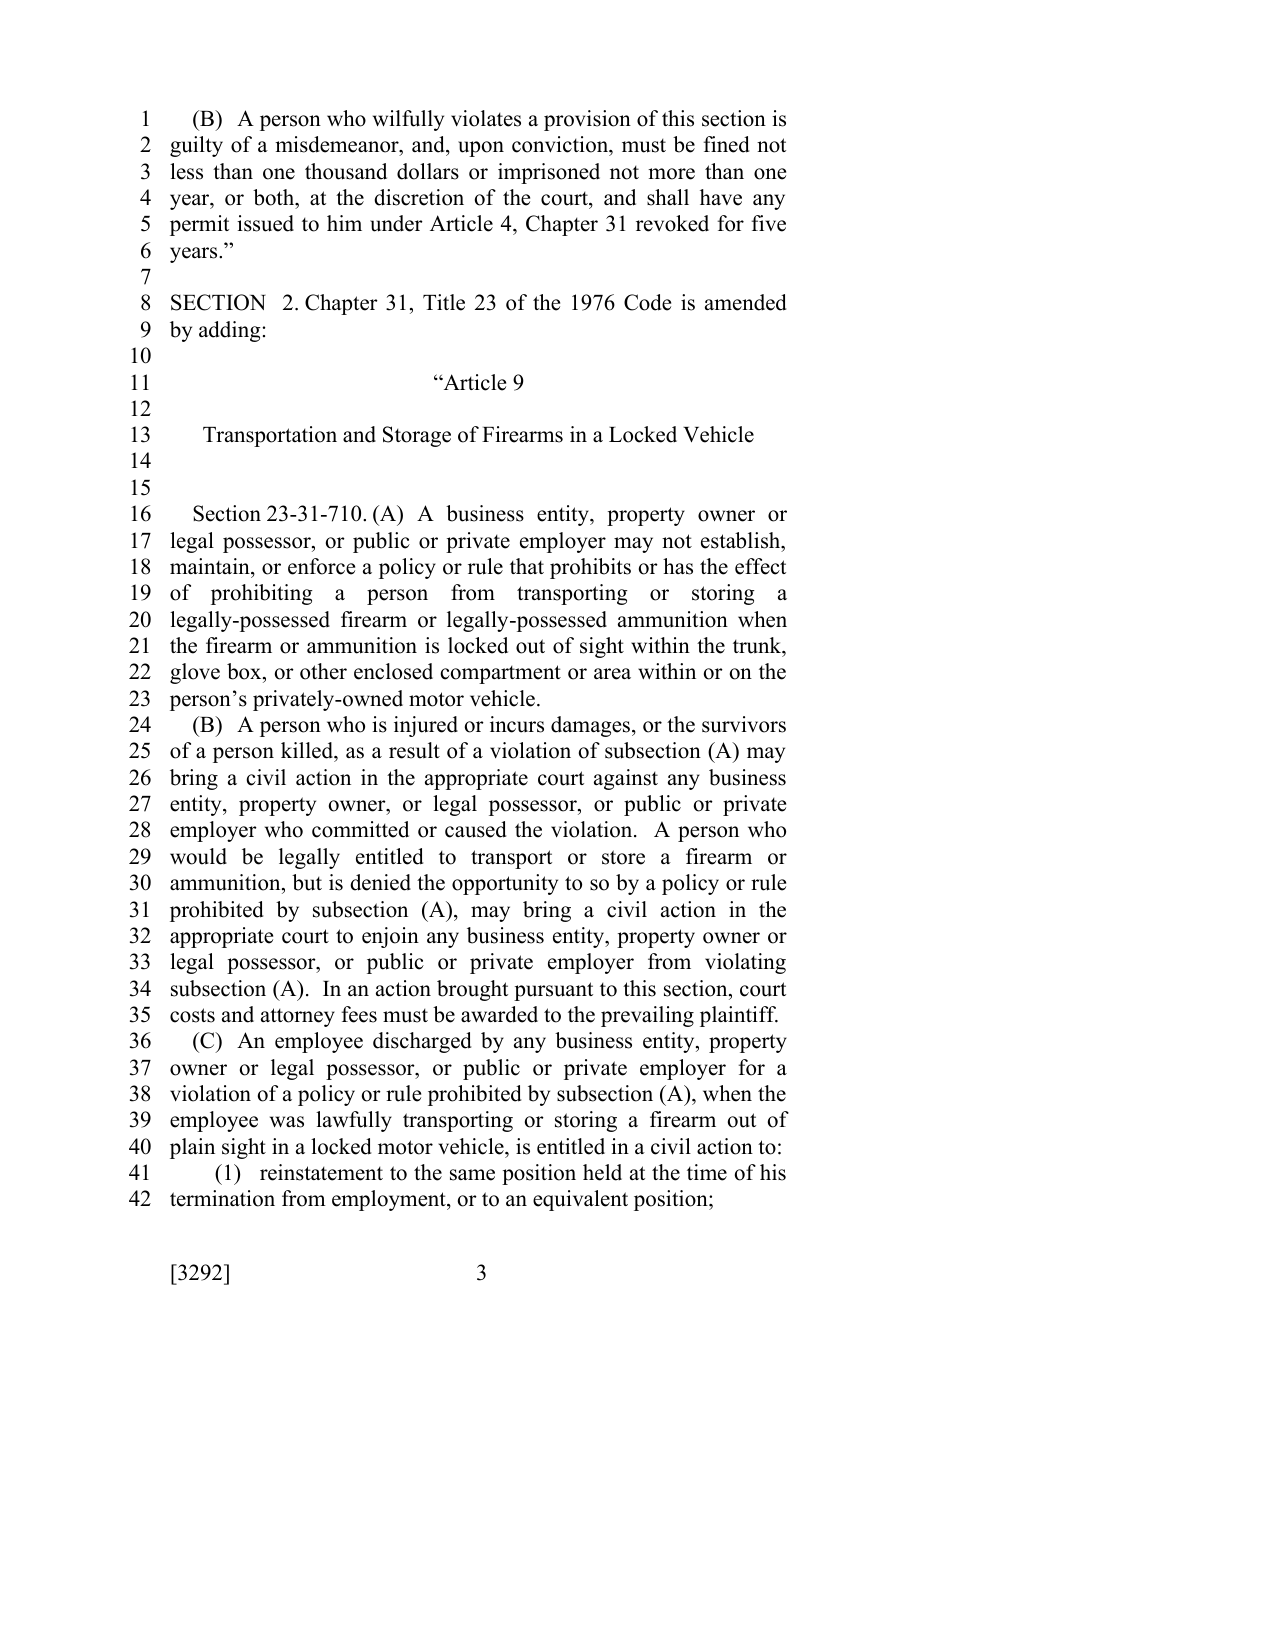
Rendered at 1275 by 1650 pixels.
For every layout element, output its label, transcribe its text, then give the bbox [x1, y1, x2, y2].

text Section 23-31-710. (A) A business entity, property owner or legal possessor, or public or private employer may not establish, maintain, or enforce a policy or rule that prohibits or has the effect of prohibiting a person from transporting or storing a legally-possessed firearm or legally-possessed ammunition when the firearm or ammunition is locked out of sight within the trunk, glove box, or other enclosed compartment or area within or on the person’s privately-owned motor vehicle. [169, 500, 787, 711]
text (B) A person who wilfully violates a provision of this section is guilty of a misdemeanor, and, upon conviction, must be fined not less than one thousand dollars or imprisoned not more than one year, or both, at the discretion of the court, and shall have any permit issued to him under Article 4, Chapter 31 revoked for five years.” [169, 105, 787, 263]
text SECTION 2. Chapter 31, Title 23 of the 1976 Code is amended by adding: [169, 289, 787, 342]
text (C) An employee discharged by any business entity, property owner or legal possessor, or public or private employer for a violation of a policy or rule prohibited by subsection (A), when the employee was lawfully transporting or storing a firearm out of plain sight in a locked motor vehicle, is entitled in a civil action to: [169, 1027, 787, 1159]
text Transportation and Storage of Firearms in a Locked Vehicle [169, 421, 787, 448]
text (1) reinstatement to the same position held at the time of his termination from employment, or to an equivalent position; [169, 1159, 787, 1212]
text “Article 9 [169, 368, 787, 395]
text (B) A person who is injured or incurs damages, or the survivors of a person killed, as a result of a violation of subsection (A) may bring a civil action in the appropriate court against any business entity, property owner, or legal possessor, or public or private employer who committed or caused the violation. A person who would be legally entitled to transport or store a firearm or ammunition, but is denied the opportunity to so by a policy or rule prohibited by subsection (A), may bring a civil action in the appropriate court to enjoin any business entity, property owner or legal possessor, or public or private employer from violating subsection (A). In an action brought pursuant to this section, court costs and attorney fees must be awarded to the prevailing plaintiff. [169, 711, 787, 1027]
